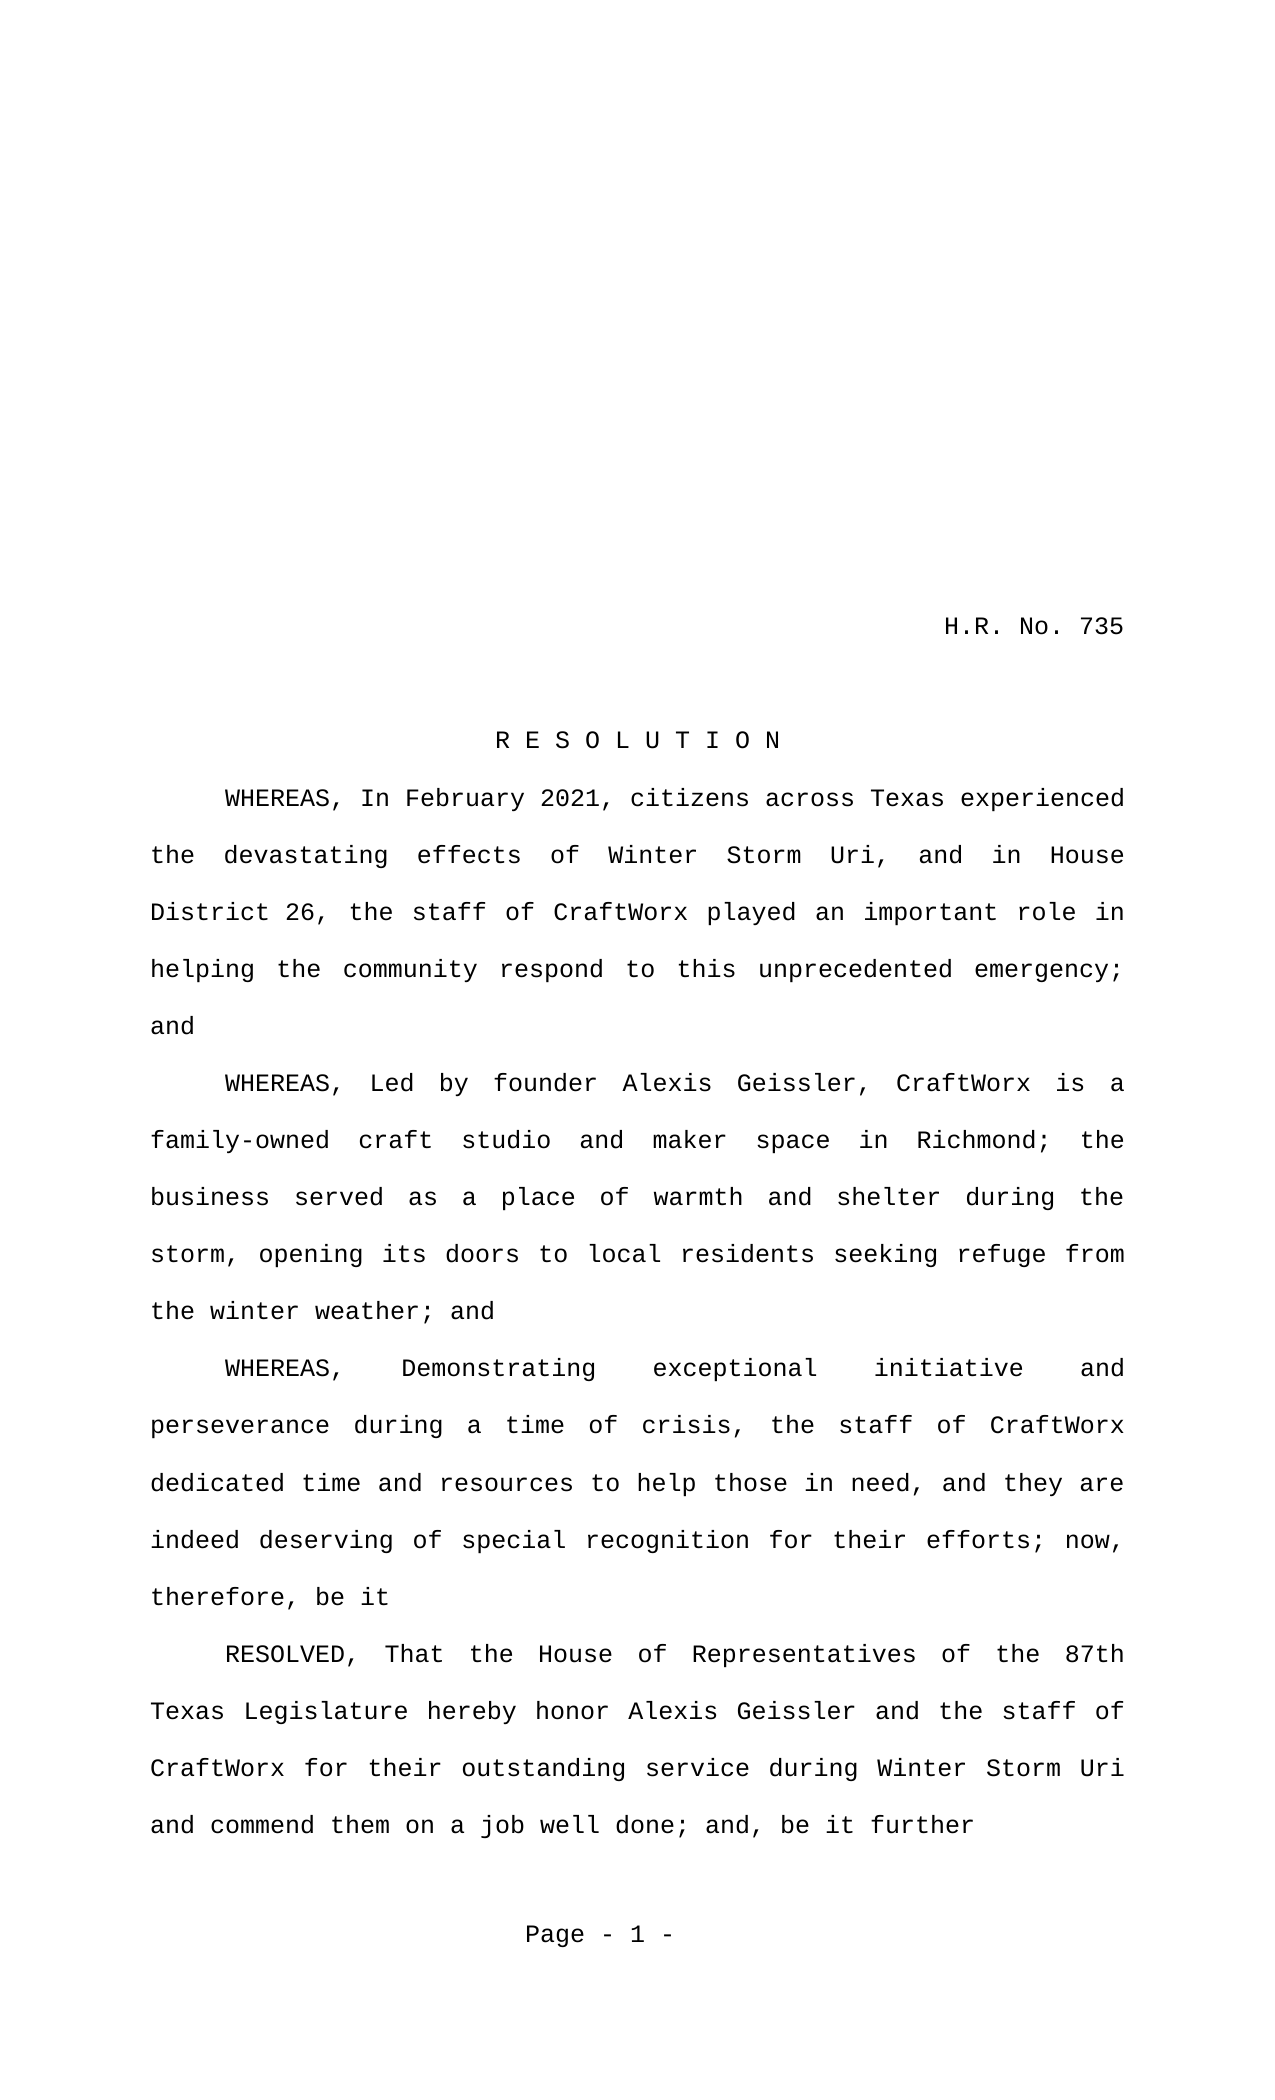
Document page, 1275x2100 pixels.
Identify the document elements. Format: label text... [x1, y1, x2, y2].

text RESOLVED, That the House of Representatives of the 87th Texas Legislature hereby honor Alexis Geissler and the staff of CraftWorx for their outstanding service during Winter Storm Uri and commend them on a job well done; and, be it further [150, 1641, 1125, 1841]
text WHEREAS, Demonstrating exceptional initiative and perseverance during a time of crisis, the staff of CraftWorx dedicated time and resources to help those in need, and they are indeed deserving of special recognition for their efforts; now, therefore, be it [150, 1356, 1125, 1613]
text R E S O L U T I O N [150, 728, 1125, 756]
text H.R. No. 735 [150, 614, 1125, 642]
text WHEREAS, In February 2021, citizens across Texas experienced the devastating effects of Winter Storm Uri, and in House District 26, the staff of CraftWorx played an important role in helping the community respond to this unprecedented emergency; and [150, 785, 1125, 1042]
text WHEREAS, Led by founder Alexis Geissler, CraftWorx is a family-owned craft studio and maker space in Richmond; the business served as a place of warmth and shelter during the storm, opening its doors to local residents seeking refuge from the winter weather; and [150, 1070, 1125, 1327]
